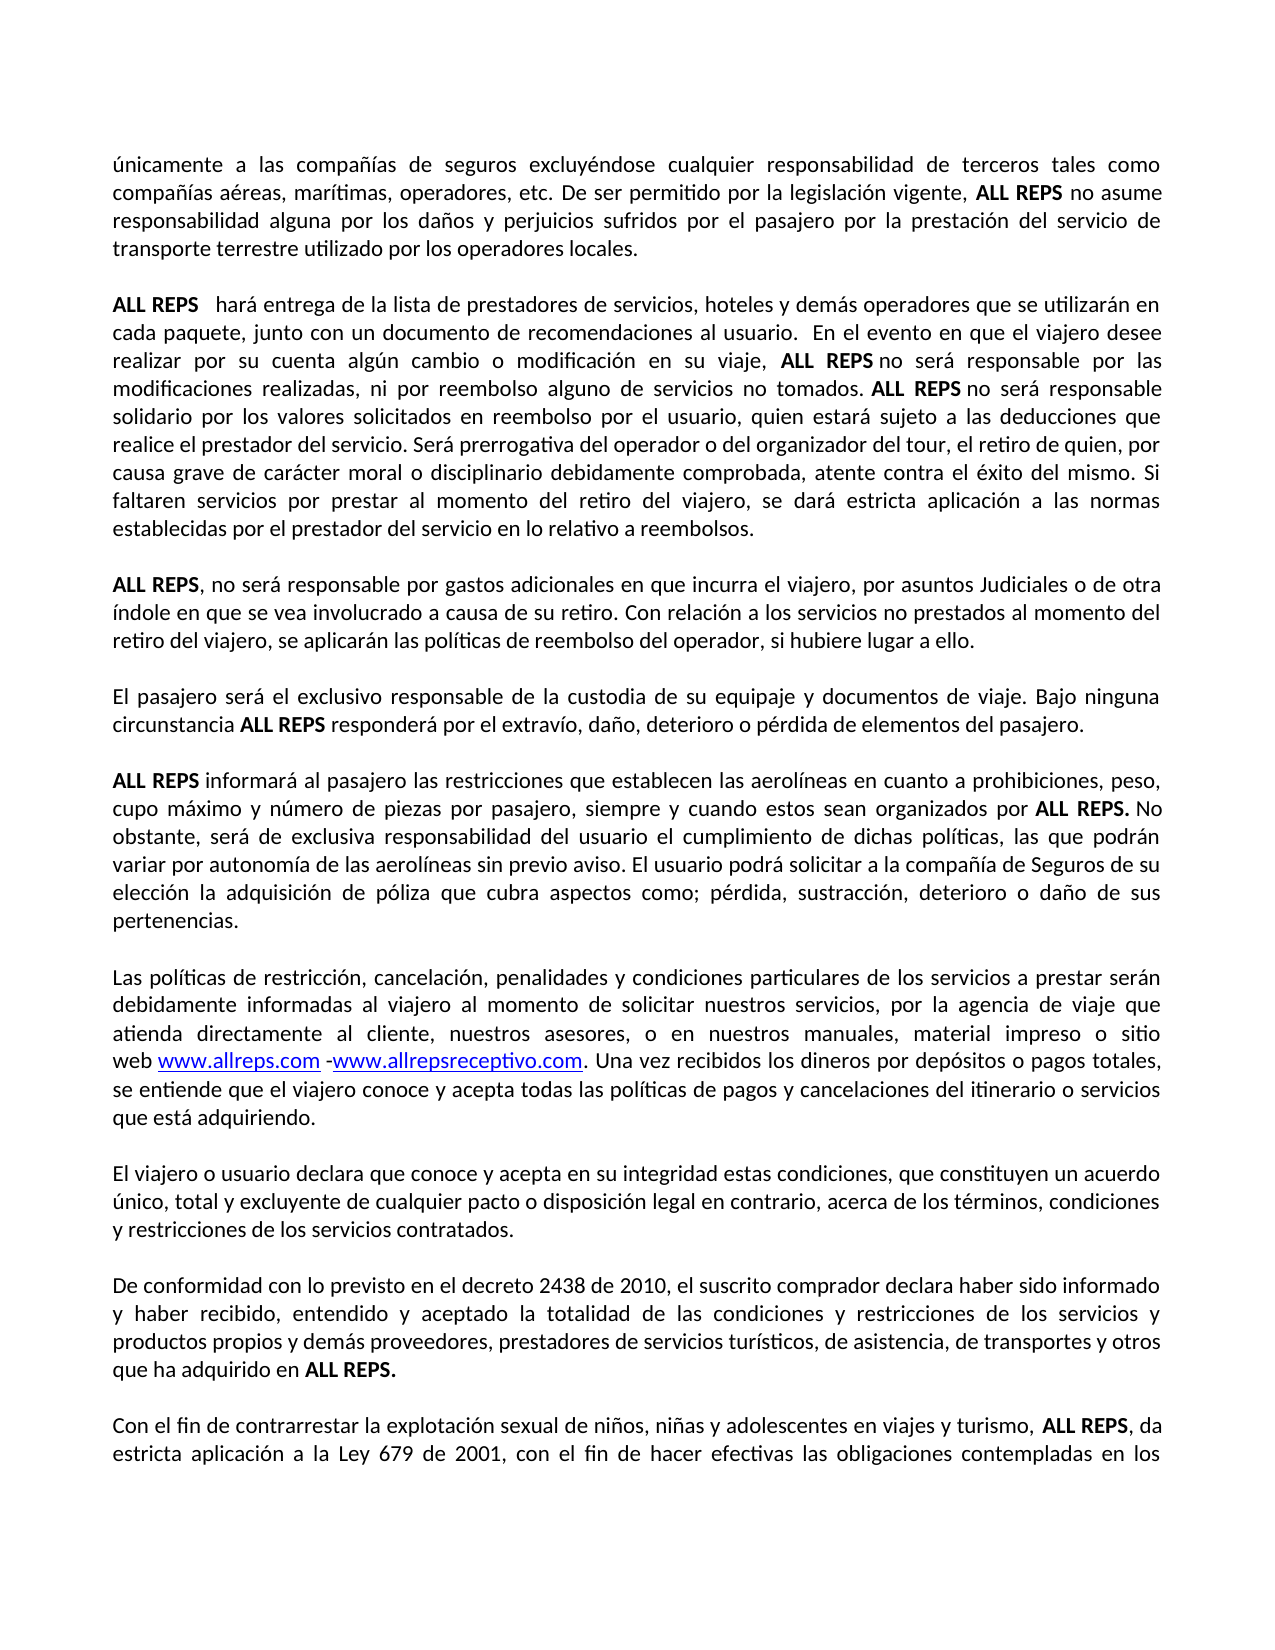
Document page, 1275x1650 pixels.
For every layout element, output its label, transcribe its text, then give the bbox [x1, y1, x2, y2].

text De conformidad con lo previsto en el decreto 2438 de 2010, el suscrito comprador declara haber sido informado y haber recibido, entendido y aceptado la totalidad de las condiciones y restricciones de los servicios y productos propios y demás proveedores, prestadores de servicios turísticos, de asistencia, de transportes y otros que ha adquirido en ALL REPS. [112, 1271, 1162, 1383]
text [112, 1411, 1162, 1467]
text ALL REPS, no será responsable por gastos adicionales en que incurra el viajero, por asuntos Judiciales o de otra índole en que se vea involucrado a causa de su retiro. Con relación a los servicios no prestados al momento del retiro del viajero, se aplicarán las políticas de reembolso del operador, si hubiere lugar a ello. [112, 570, 1162, 654]
text El pasajero será el exclusivo responsable de la custodia de su equipaje y documentos de viaje. Bajo ninguna circunstancia ALL REPS responderá por el extravío, daño, deterioro o pérdida de elementos del pasajero. [112, 682, 1162, 738]
text Las políticas de restricción, cancelación, penalidades y condiciones particulares de los servicios a prestar serán debidamente informadas al viajero al momento de solicitar nuestros servicios, por la agencia de viaje que atienda directamente al cliente, nuestros asesores, o en nuestros manuales, material impreso o sitio web www.allreps.com -www.allrepsreceptivo.com. Una vez recibidos los dineros por depósitos o pagos totales, se entiende que el viajero conoce y acepta todas las políticas de pagos y cancelaciones del itinerario o servicios que está adquiriendo. [112, 963, 1162, 1131]
text ALL REPS hará entrega de la lista de prestadores de servicios, hoteles y demás operadores que se utilizarán en cada paquete, junto con un documento de recomendaciones al usuario. En el evento en que el viajero desee realizar por su cuenta algún cambio o modificación en su viaje, ALL REPS no será responsable por las modificaciones realizadas, ni por reembolso alguno de servicios no tomados. ALL REPS no será responsable solidario por los valores solicitados en reembolso por el usuario, quien estará sujeto a las deducciones que realice el prestador del servicio. Será prerrogativa del operador o del organizador del tour, el retiro de quien, por causa grave de carácter moral o disciplinario debidamente comprobada, atente contra el éxito del mismo. Si faltaren servicios por prestar al momento del retiro del viajero, se dará estricta aplicación a las normas establecidas por el prestador del servicio en lo relativo a reembolsos. [112, 290, 1162, 542]
text El viajero o usuario declara que conoce y acepta en su integridad estas condiciones, que constituyen un acuerdo único, total y excluyente de cualquier pacto o disposición legal en contrario, acerca de los términos, condiciones y restricciones de los servicios contratados. [112, 1159, 1162, 1243]
text ALL REPS informará al pasajero las restricciones que establecen las aerolíneas en cuanto a prohibiciones, peso, cupo máximo y número de piezas por pasajero, siempre y cuando estos sean organizados por ALL REPS. No obstante, será de exclusiva responsabilidad del usuario el cumplimiento de dichas políticas, las que podrán variar por autonomía de las aerolíneas sin previo aviso. El usuario podrá solicitar a la compañía de Seguros de su elección la adquisición de póliza que cubra aspectos como; pérdida, sustracción, deterioro o daño de sus pertenencias. [112, 766, 1162, 934]
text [112, 150, 1162, 262]
